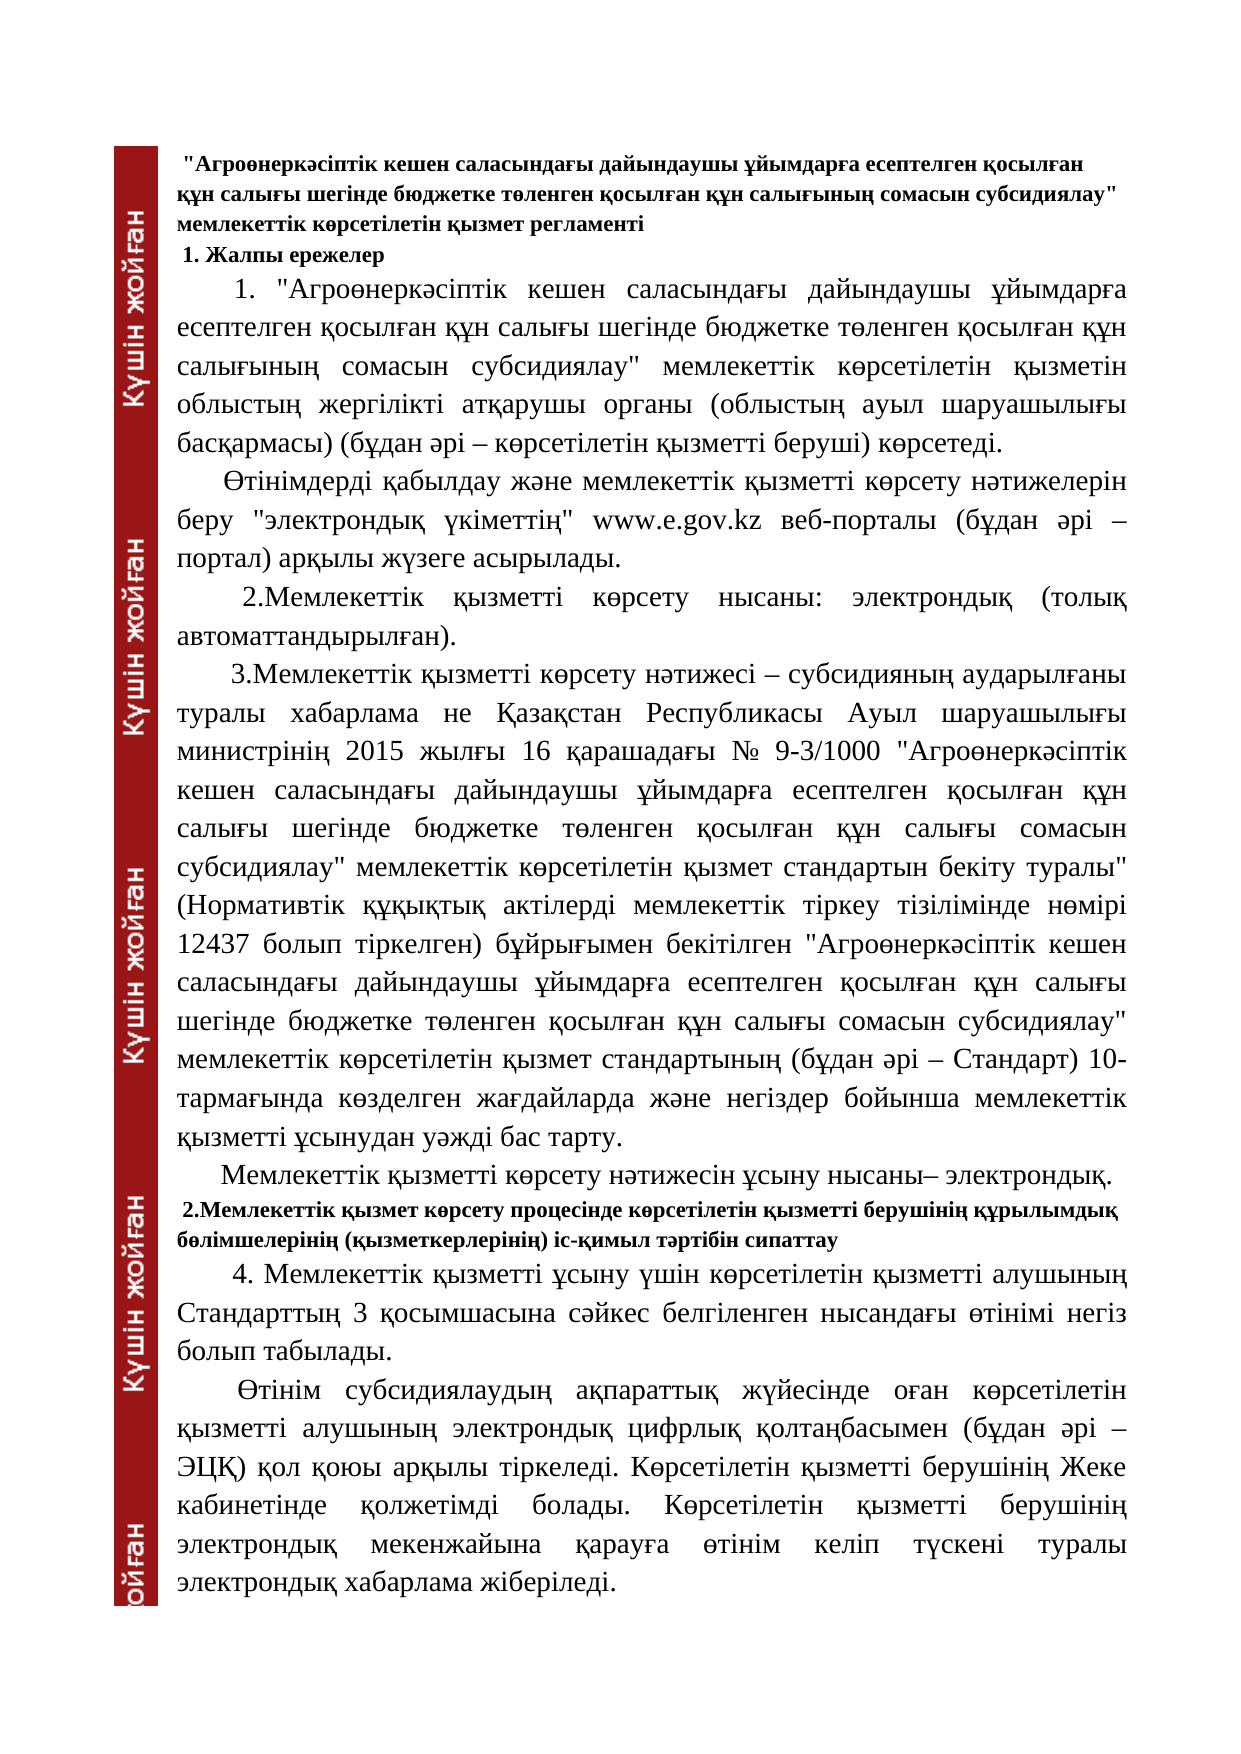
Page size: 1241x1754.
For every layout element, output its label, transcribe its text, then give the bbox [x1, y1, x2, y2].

picture [114, 237, 158, 241]
text 4. Мемлекеттiк қызметті ұсыну үшін көрсетілетін қызметті алушының Стандарттың 3 қосымшасына сәйкес белгіленген нысандағы өтінімі негіз болып табылады. [112, 1256, 1128, 1367]
picture [114, 267, 158, 271]
picture [114, 1191, 158, 1196]
text 1. "Агроөнеркәсіптік кешен саласындағы дайындаушы ұйымдарға есептелген қосылған құн салығы шегінде бюджетке төленген қосылған құн салығының сомасын субсидиялау" мемлекеттік көрсетілетін қызметін облыстың жергілікті атқарушы органы (облыстың ауыл шаруашылығы басқармасы) (бұдан әрі – көрсетілетін қызметті беруші) көрсетеді. [112, 271, 1128, 458]
picture [114, 574, 158, 579]
text 1. Жалпы ережелер [112, 241, 1128, 267]
picture [114, 458, 158, 463]
text 2.Мемлекеттік қызметті көрсету нысаны: электрондық (толық автоматтандырылған). [112, 579, 1128, 651]
text Өтінімдерді қабылдау және мемлекеттік қызметті көрсету нәтижелерін беру "электрондық үкіметтің" www.e.gov.kz веб-порталы (бұдан әрі – портал) арқылы жүзеге асырылады. [112, 463, 1128, 574]
text Өтінім субсидиялаудың ақпараттық жүйесінде оған көрсетілетін қызметті алушының электрондық цифрлық қолтаңбасымен (бұдан әрі –ЭЦҚ) қол қоюы арқылы тіркеледі. Көрсетілетін қызметті берушінің Жеке кабинетінде қолжетімді болады. Көрсетілетін қызметті берушінің электрондық мекенжайына қарауға өтінім келіп түскені туралы электрондық хабарлама жіберіледі. [112, 1372, 1128, 1598]
picture [114, 1152, 158, 1157]
picture [114, 651, 158, 656]
picture [114, 1252, 158, 1256]
text Мемлекеттік қызметті көрсету нәтижесін ұсыну нысаны– электрондық. [112, 1157, 1128, 1191]
text "Агроөнеркәсіптік кешен саласындағы дайындаушы ұйымдарға есептелген қосылған құн салығы шегінде бюджетке төленген қосылған құн салығының сомасын субсидиялау" мемлекеттік көрсетілетін қызмет регламенті [112, 150, 1128, 237]
picture [114, 1598, 158, 1606]
text 3.Мемлекеттік қызметті көрсету нәтижесі – субсидияның аударылғаны туралы хабарлама не Қазақстан Республикасы Ауыл шаруашылығы министрінің 2015 жылғы 16 қарашадағы № 9-3/1000 "Агроөнеркәсіптік кешен саласындағы дайындаушы ұйымдарға есептелген қосылған құн салығы шегінде бюджетке төленген қосылған құн салығы сомасын субсидиялау" мемлекеттік көрсетілетін қызмет стандартын бекіту туралы" (Нормативтік құқықтық актілерді мемлекеттік тіркеу тізілімінде нөмірі 12437 болып тіркелген) бұйрығымен бекітілген "Агроөнеркәсіптік кешен саласындағы дайындаушы ұйымдарға есептелген қосылған құн салығы шегінде бюджетке төленген қосылған құн салығы сомасын субсидиялау" мемлекеттік көрсетілетін қызмет стандартының (бұдан әрі – Стандарт) 10-тармағында көзделген жағдайларда және негіздер бойынша мемлекеттік қызметті ұсынудан уәжді бас тарту. [112, 656, 1128, 1152]
picture [114, 146, 158, 150]
text 2.Мемлекеттік қызмет көрсету процесінде көрсетілетін қызметті берушінің құрылымдық бөлімшелерінің (қызметкерлерінің) іс-қимыл тәртібін сипаттау [112, 1196, 1128, 1252]
picture [114, 1367, 158, 1372]
